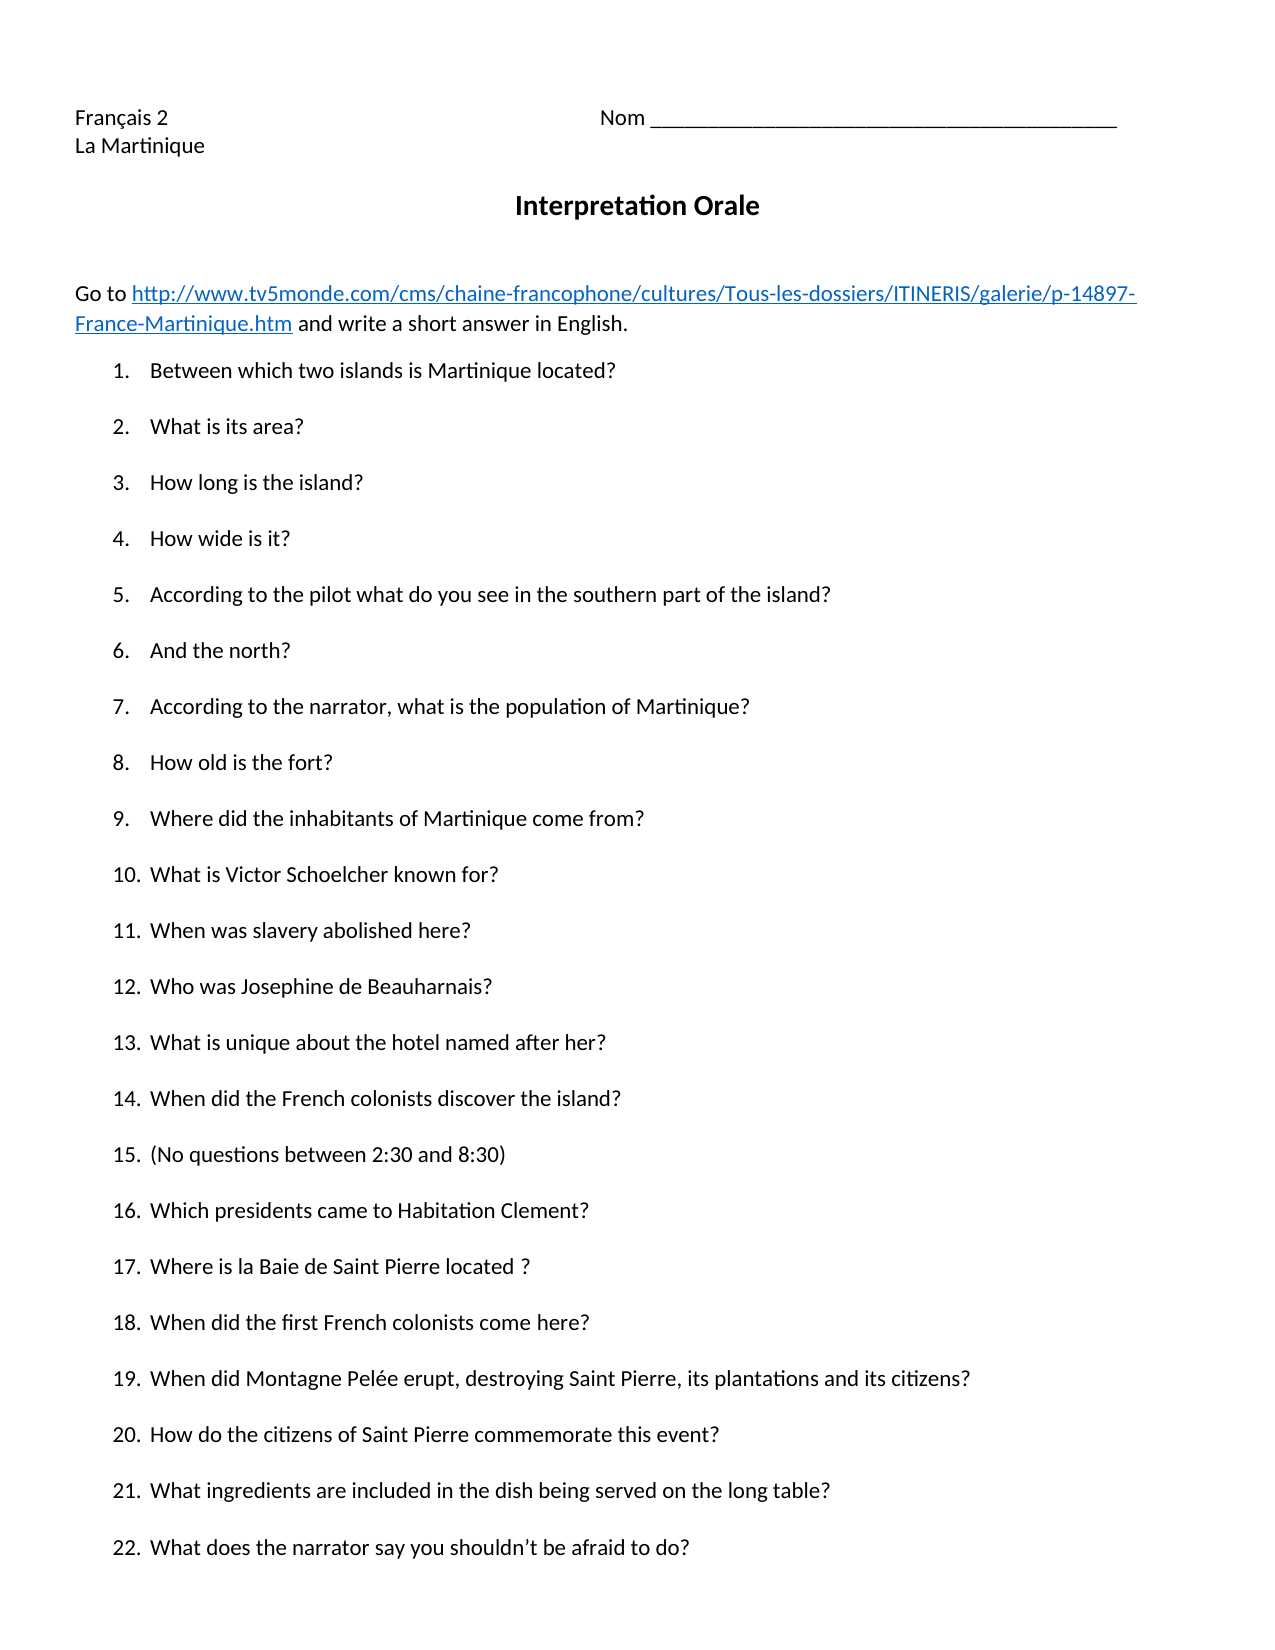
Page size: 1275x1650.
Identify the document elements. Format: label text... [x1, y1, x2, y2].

list How wide is it? [112, 524, 1200, 552]
text Go to http://www.tv5monde.com/cms/chaine-francophone/cultures/Tous-les-dossiers/ITINERIS/galerie/p-14897-France-Martinique.htm and write a short answer in English. [75, 279, 1200, 337]
list When did the French colonists discover the island? [112, 1084, 1200, 1112]
list According to the pilot what do you see in the southern part of the island? [112, 580, 1200, 608]
list (No questions between 2:30 and 8:30) [112, 1140, 1200, 1168]
text La Martinique [75, 131, 1200, 159]
text Interpretation Orale [75, 187, 1200, 223]
list And the north? [112, 636, 1200, 664]
list When was slavery abolished here? [112, 916, 1200, 944]
list What is Victor Schoelcher known for? [112, 860, 1200, 888]
list Where did the inhabitants of Martinique come from? [112, 804, 1200, 832]
list Who was Josephine de Beauharnais? [112, 972, 1200, 1000]
list What ingredients are included in the dish being served on the long table? [112, 1477, 1200, 1505]
list What is its area? [112, 412, 1200, 440]
list How long is the island? [112, 468, 1200, 496]
text Français 2 Nom _________________________________________ [75, 103, 1200, 131]
list When did Montagne Pelée erupt, destroying Saint Pierre, its plantations and its citizens? [112, 1364, 1200, 1393]
list What does the narrator say you shouldn’t be afraid to do? [112, 1533, 1200, 1561]
list Which presidents came to Habitation Clement? [112, 1196, 1200, 1224]
list According to the narrator, what is the population of Martinique? [112, 692, 1200, 720]
list What is unique about the hotel named after her? [112, 1028, 1200, 1056]
list How do the citizens of Saint Pierre commemorate this event? [112, 1421, 1200, 1449]
list How old is the fort? [112, 748, 1200, 776]
list When did the first French colonists come here? [112, 1308, 1200, 1337]
list Between which two islands is Martinique located? [112, 356, 1200, 384]
list Where is la Baie de Saint Pierre located ? [112, 1252, 1200, 1281]
